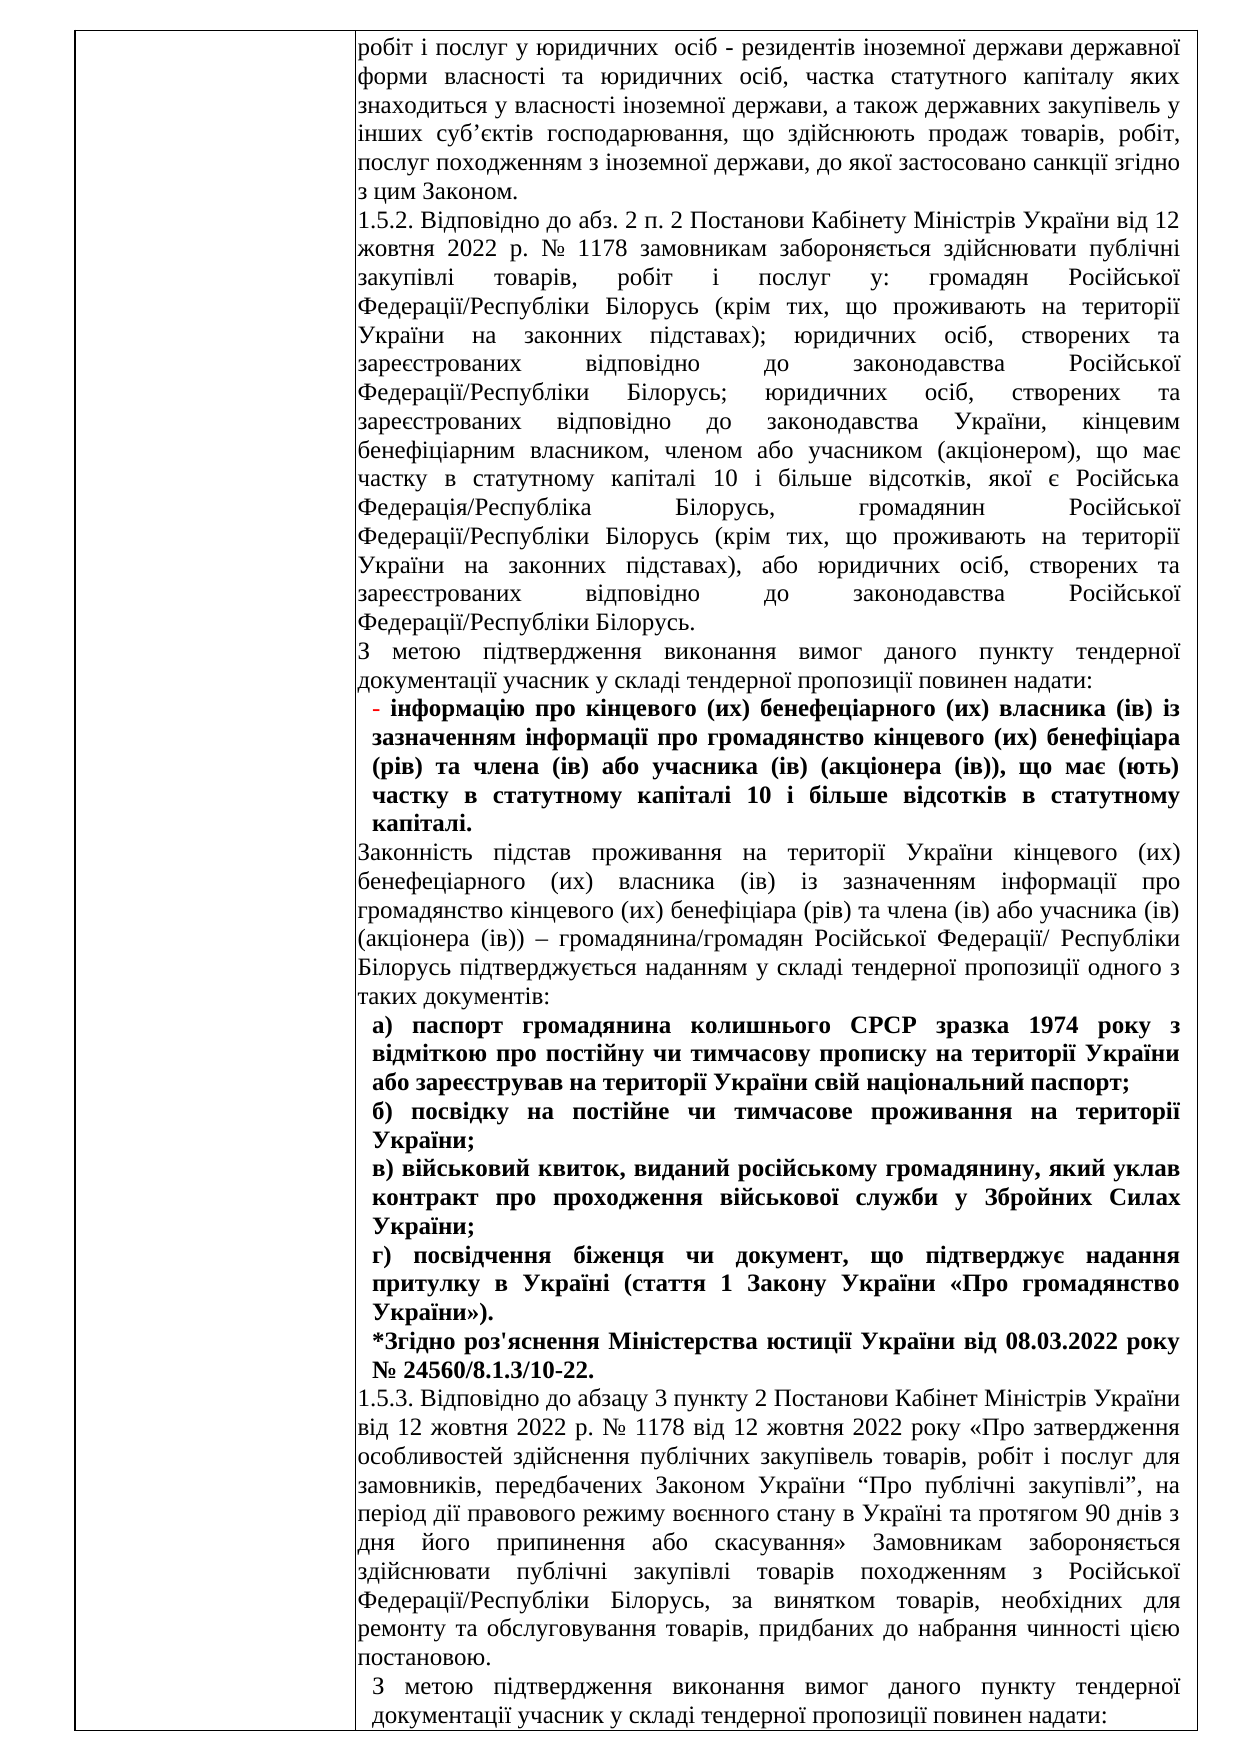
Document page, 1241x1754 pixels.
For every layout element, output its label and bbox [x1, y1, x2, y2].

table_cell [76, 31, 355, 1730]
table_cell [356, 31, 1197, 1730]
